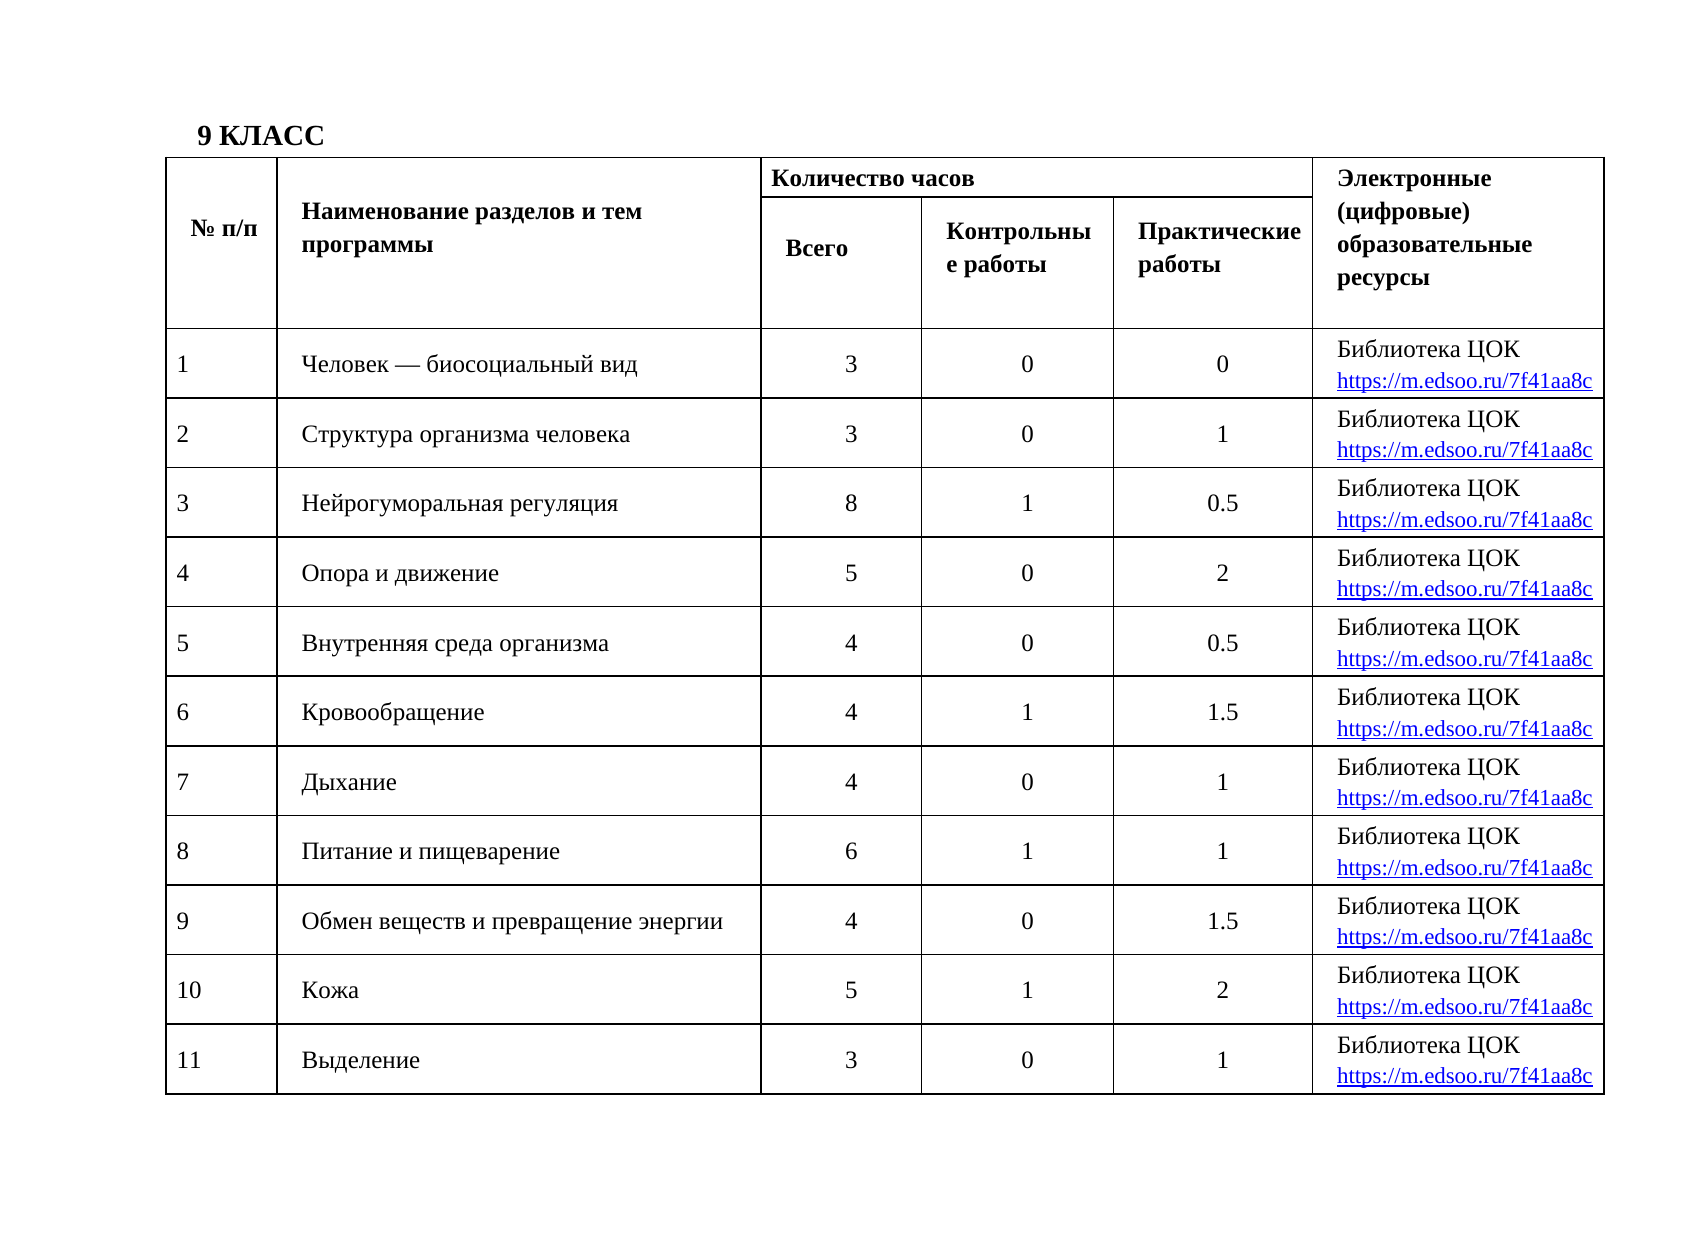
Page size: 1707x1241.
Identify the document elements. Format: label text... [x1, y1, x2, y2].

table_cell 9 [167, 886, 276, 954]
table_cell 8 [167, 816, 276, 884]
table_cell 1 [1114, 747, 1312, 814]
table_cell Человек — биосоциальный вид [278, 329, 760, 397]
table_cell 1 [922, 816, 1113, 884]
table_cell Библиотека ЦОК https://m.edsoo.ru/7f41aa8c [1313, 747, 1603, 814]
table_cell 6 [762, 816, 921, 884]
table_cell Библиотека ЦОК https://m.edsoo.ru/7f41aa8c [1313, 607, 1603, 675]
table_cell Выделение [278, 1025, 760, 1093]
table_cell Структура организма человека [278, 399, 760, 467]
table_cell Библиотека ЦОК https://m.edsoo.ru/7f41aa8c [1313, 538, 1603, 606]
table_cell 0 [922, 1025, 1113, 1093]
table_cell Нейрогуморальная регуляция [278, 468, 760, 536]
table_cell 1.5 [1114, 677, 1312, 745]
table_cell Библиотека ЦОК https://m.edsoo.ru/7f41aa8c [1313, 677, 1603, 745]
table_cell 2 [1114, 955, 1312, 1023]
table_cell 1 [922, 677, 1113, 745]
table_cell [1313, 955, 1603, 1023]
table_cell Опора и движение [278, 538, 760, 606]
table_cell 0 [1114, 329, 1312, 397]
table_cell Питание и пищеварение [278, 816, 760, 884]
table_cell Библиотека ЦОК https://m.edsoo.ru/7f41aa8c [1313, 816, 1603, 884]
table_header Количество часов [762, 158, 1312, 196]
table_cell 5 [762, 538, 921, 606]
table_cell 1 [1114, 1025, 1312, 1093]
table_cell 1.5 [1114, 886, 1312, 954]
table_cell Библиотека ЦОК https://m.edsoo.ru/7f41aa8c [1313, 399, 1603, 467]
table_cell 0.5 [1114, 468, 1312, 536]
table_cell 11 [167, 1025, 276, 1093]
table_cell Практические работы [1114, 198, 1312, 327]
table_cell 7 [167, 747, 276, 814]
table_cell 1 [1114, 399, 1312, 467]
table_cell 0.5 [1114, 607, 1312, 675]
table_cell 0 [922, 329, 1113, 397]
table_cell 0 [922, 747, 1113, 814]
table_cell 3 [762, 329, 921, 397]
table_cell Обмен веществ и превращение энергии [278, 886, 760, 954]
table_cell Кровообращение [278, 677, 760, 745]
table_cell 1 [922, 468, 1113, 536]
table_cell 10 [167, 955, 276, 1023]
table_cell Дыхание [278, 747, 760, 814]
table_cell 5 [762, 955, 921, 1023]
table_cell 4 [762, 747, 921, 814]
table_cell 8 [762, 468, 921, 536]
table_cell Кожа [278, 955, 760, 1023]
table_cell 1 [1114, 816, 1312, 884]
table_cell 1 [167, 329, 276, 397]
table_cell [1313, 1025, 1603, 1093]
table_cell 4 [762, 607, 921, 675]
table_cell 0 [922, 607, 1113, 675]
table_cell 0 [922, 399, 1113, 467]
table_cell 3 [762, 399, 921, 467]
text 9 КЛАСС [190, 118, 1618, 152]
table_header Электронные (цифровые) образовательные ресурсы [1313, 158, 1603, 327]
table_cell 1 [922, 955, 1113, 1023]
table_cell 6 [167, 677, 276, 745]
table_cell Контрольные работы [922, 198, 1113, 327]
table_cell Библиотека ЦОК https://m.edsoo.ru/7f41aa8c [1313, 468, 1603, 536]
table_cell 0 [922, 886, 1113, 954]
table_cell Библиотека ЦОК https://m.edsoo.ru/7f41aa8c [1313, 329, 1603, 397]
table_cell Всего [762, 198, 921, 327]
table_cell 2 [1114, 538, 1312, 606]
table_cell 5 [167, 607, 276, 675]
table_header № п/п [167, 158, 276, 327]
table_cell 0 [922, 538, 1113, 606]
table_cell Внутренняя среда организма [278, 607, 760, 675]
table_cell 4 [762, 886, 921, 954]
table_cell 3 [167, 468, 276, 536]
table_cell 2 [167, 399, 276, 467]
table_cell 4 [762, 677, 921, 745]
table_cell 4 [167, 538, 276, 606]
table_cell 3 [762, 1025, 921, 1093]
table_header Наименование разделов и тем программы [278, 158, 760, 327]
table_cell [1313, 886, 1603, 954]
